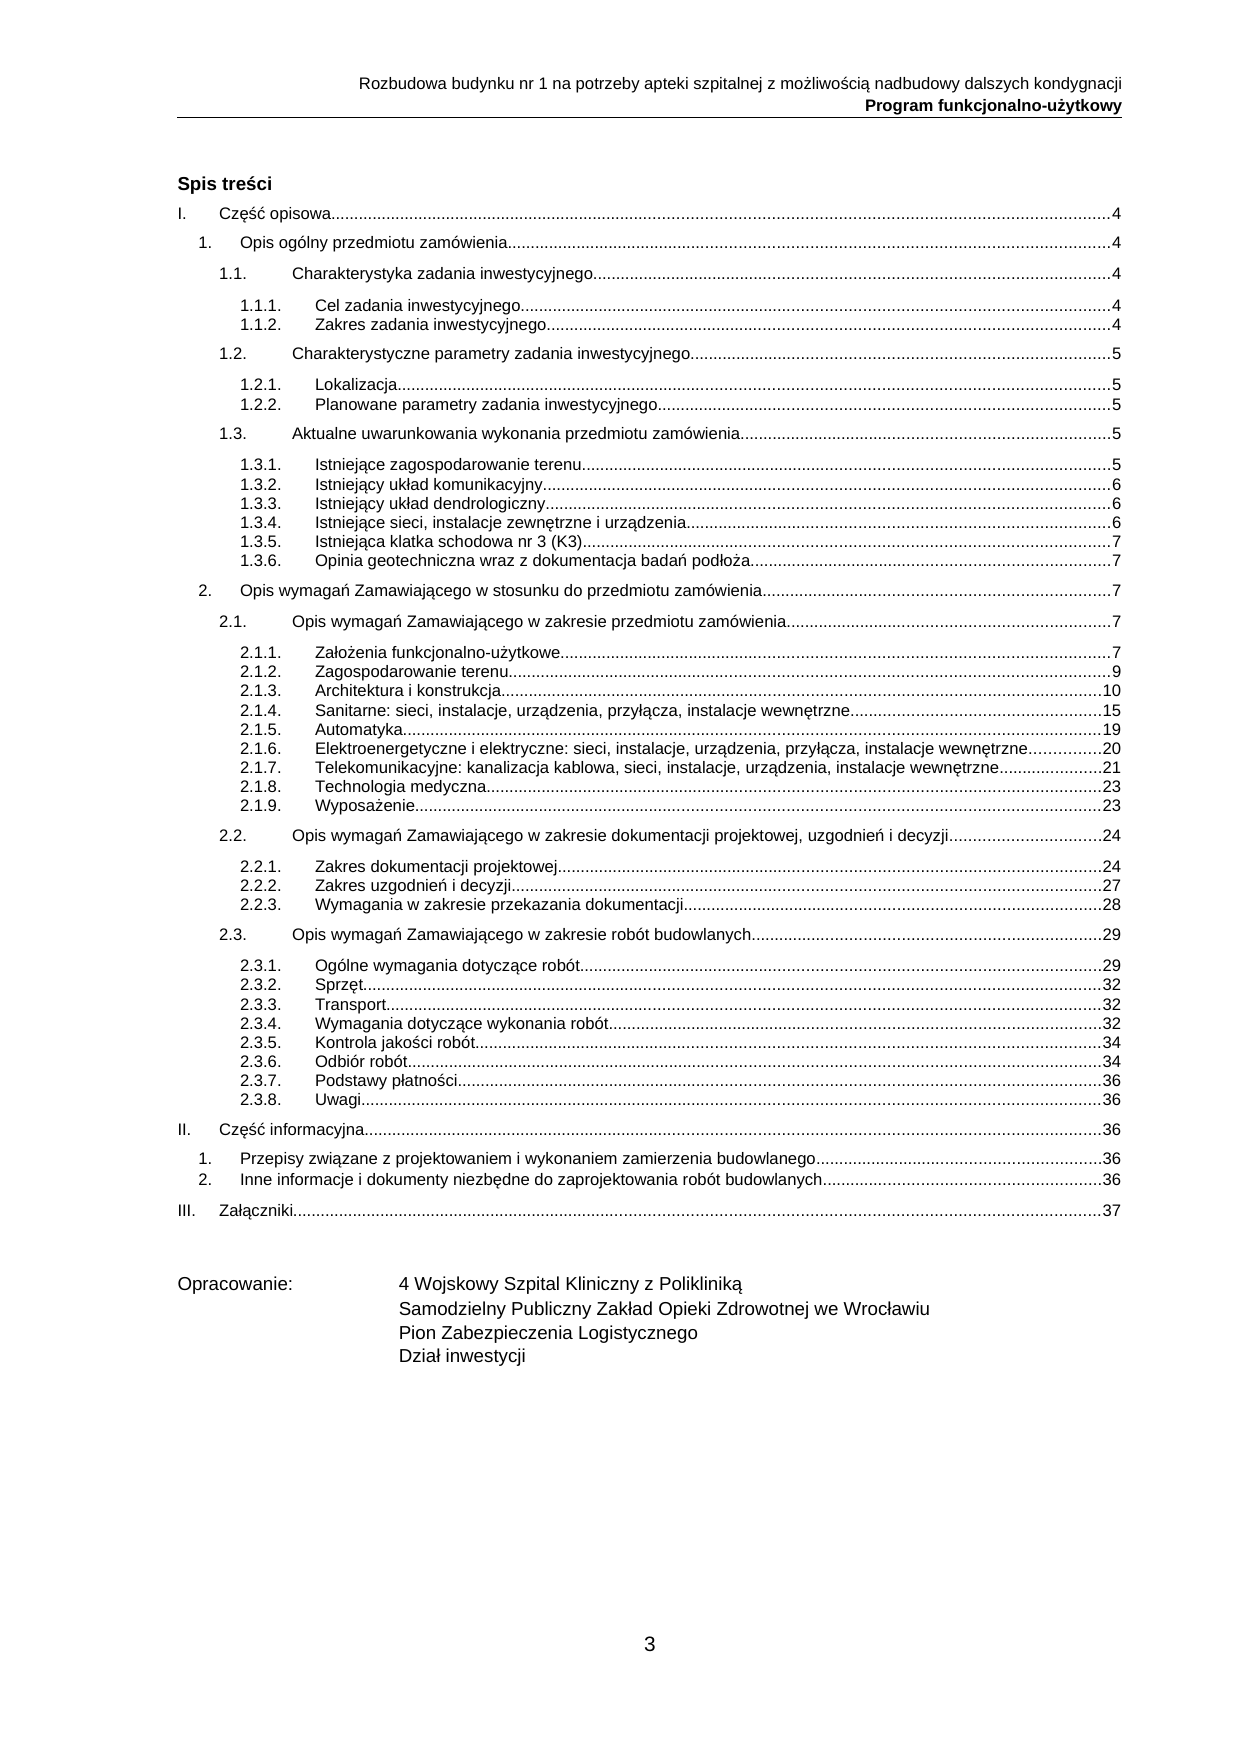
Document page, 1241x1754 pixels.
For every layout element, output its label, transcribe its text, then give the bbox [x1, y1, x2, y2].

text Opracowanie: 4 Wojskowy Szpital Kliniczny z Polikliniką [177, 1272, 1122, 1294]
text Pion Zabezpieczenia Logistycznego [325, 1322, 1122, 1344]
text Dział inwestycji [325, 1345, 1122, 1367]
text Samodzielny Publiczny Zakład Opieki Zdrowotnej we Wrocławiu [177, 1297, 1122, 1319]
